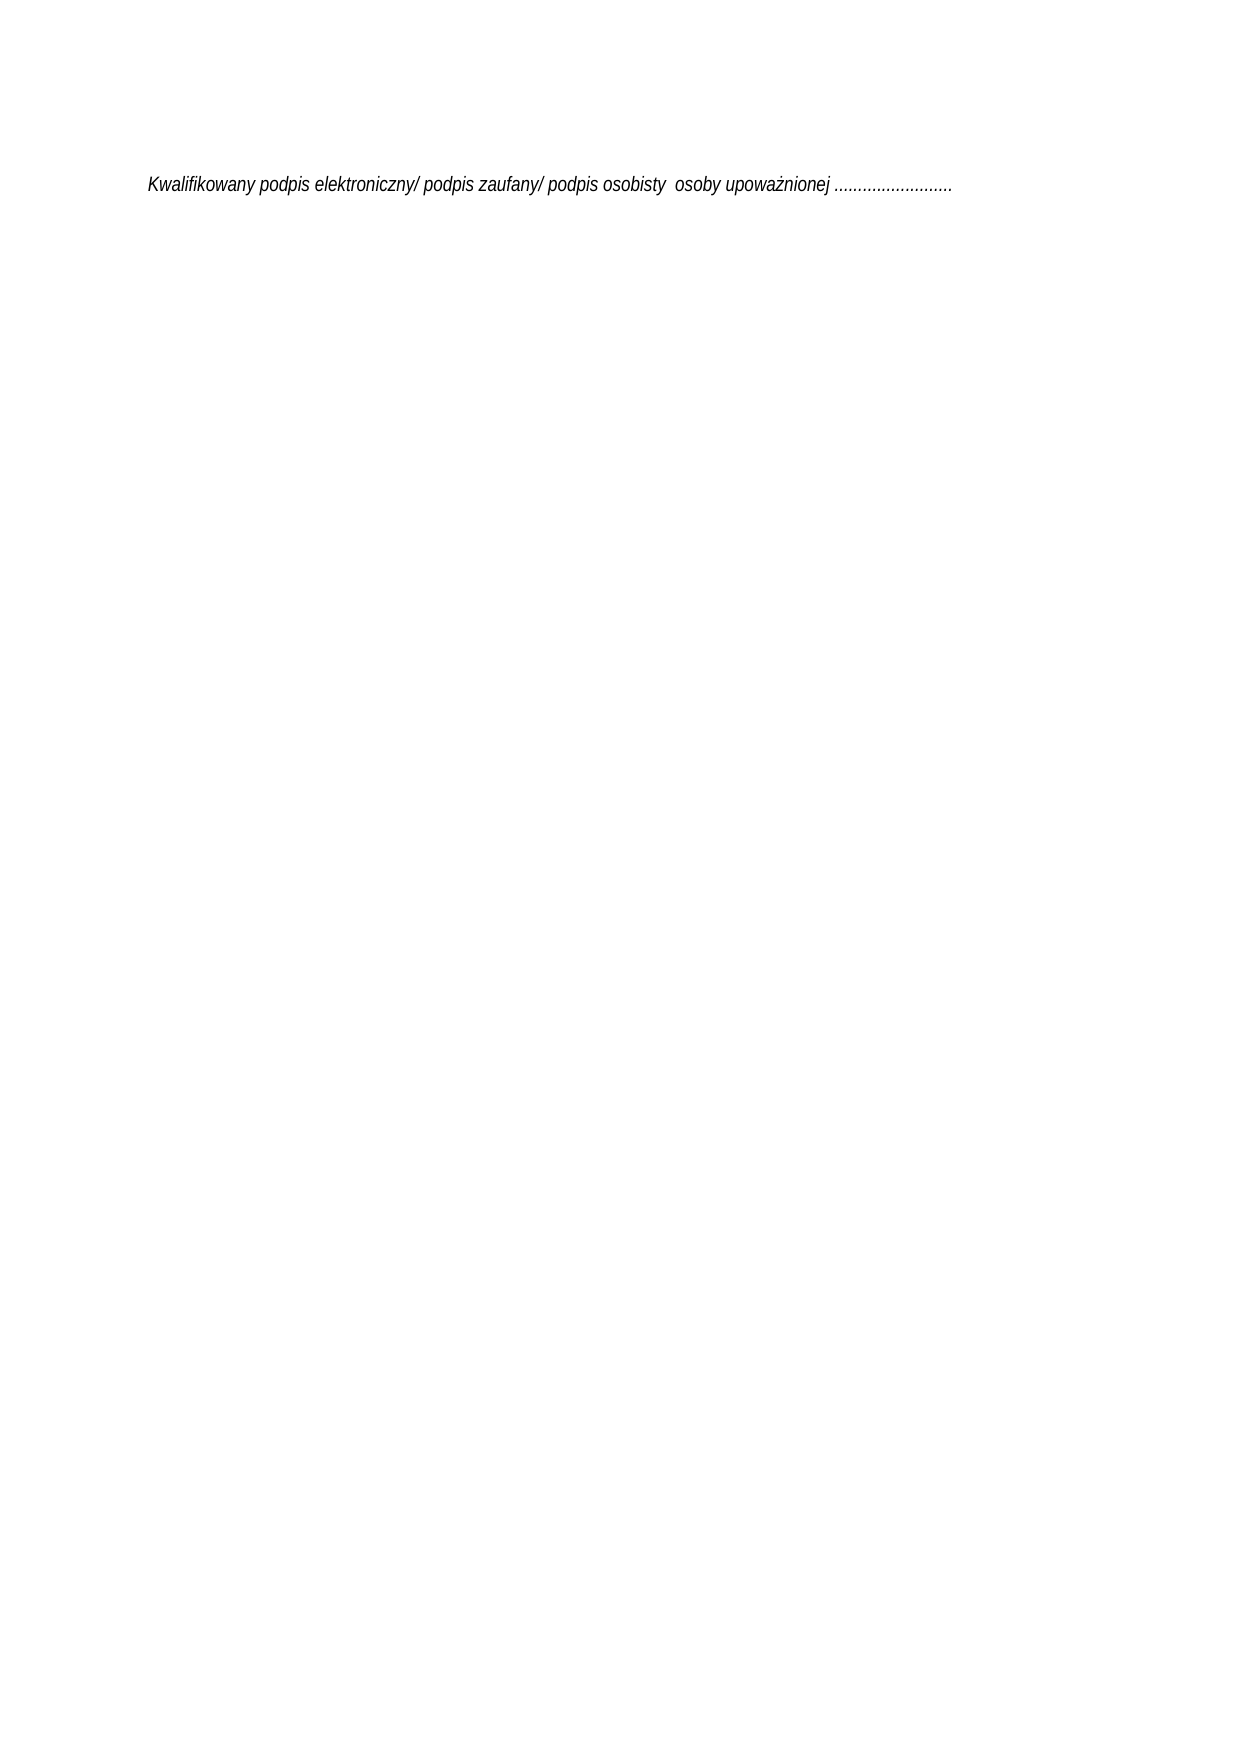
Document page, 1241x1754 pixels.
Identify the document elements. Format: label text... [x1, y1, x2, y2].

text Kwalifikowany podpis elektroniczny/ podpis zaufany/ podpis osobisty osoby upoważnionej ......................... [148, 172, 1093, 196]
